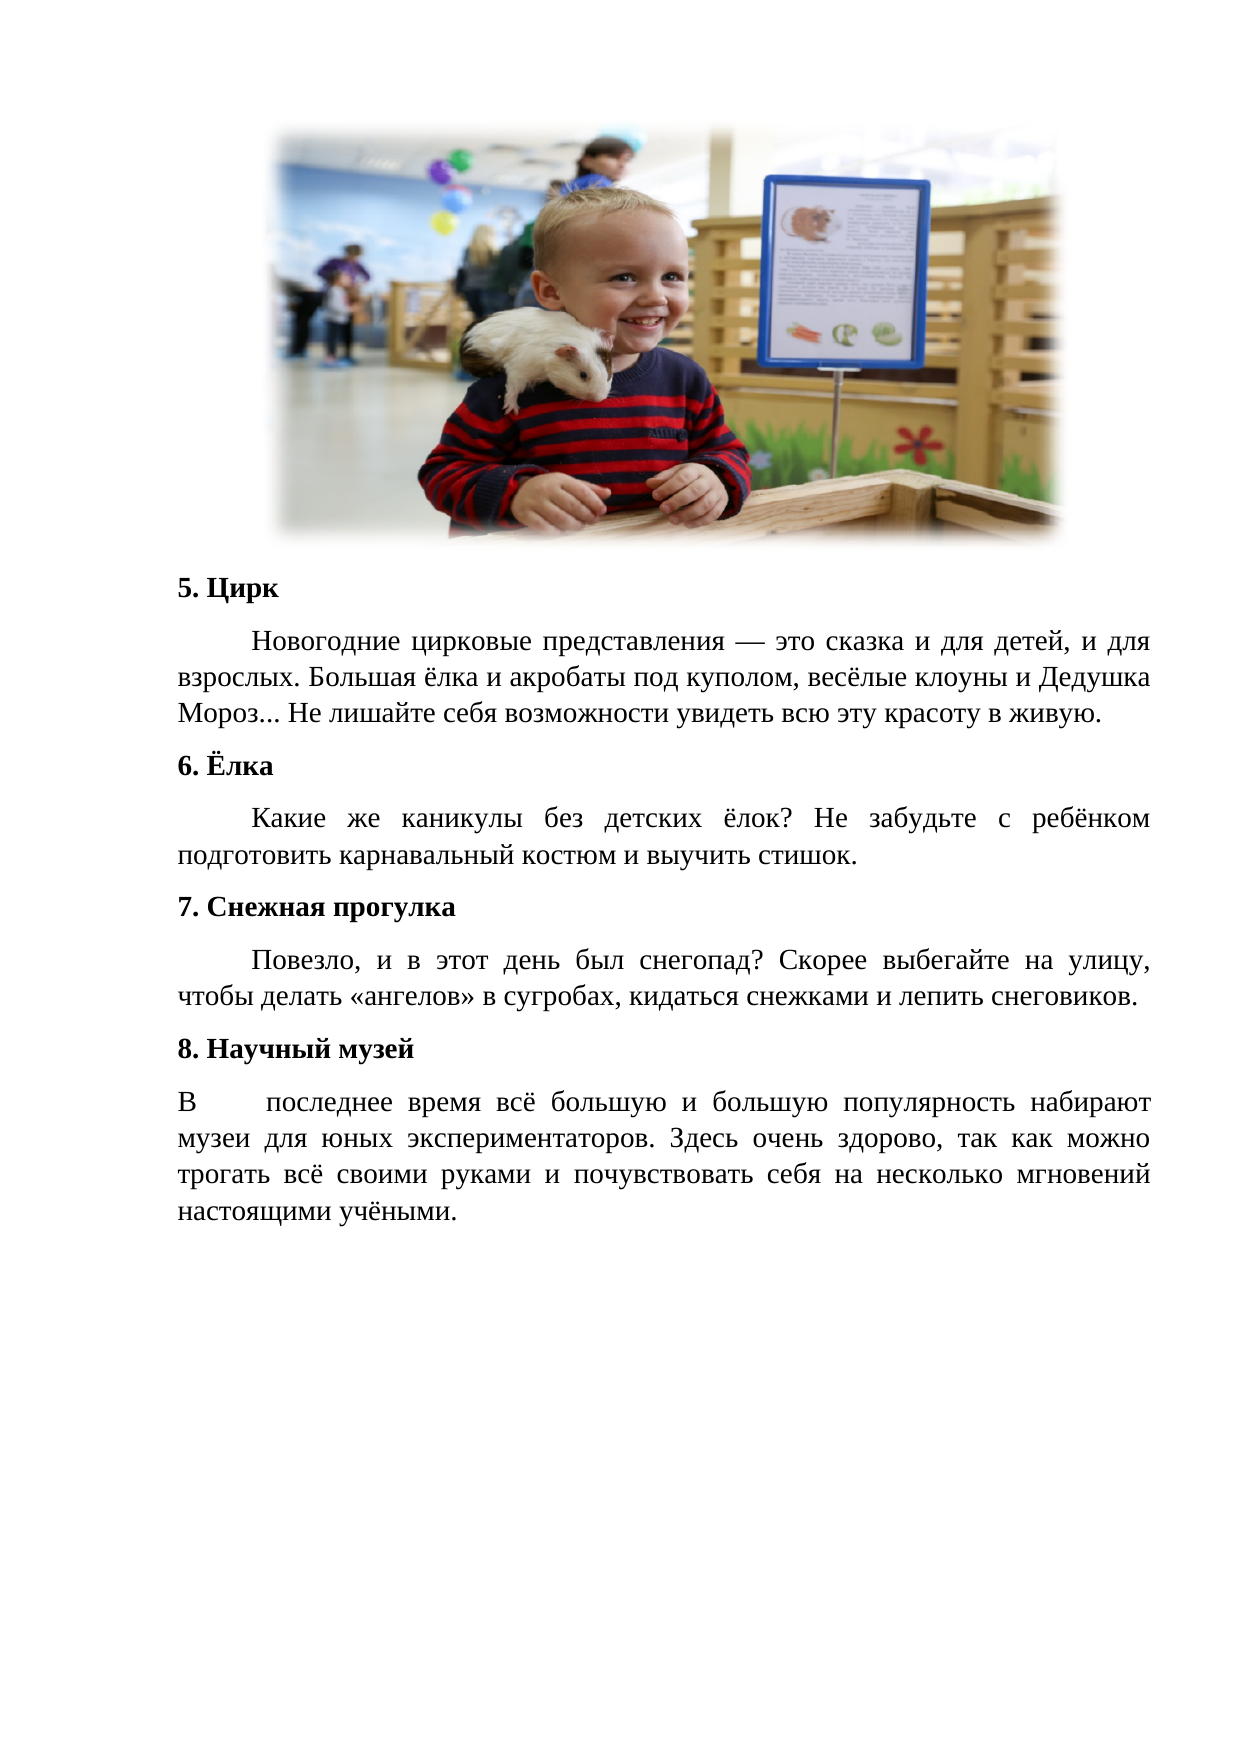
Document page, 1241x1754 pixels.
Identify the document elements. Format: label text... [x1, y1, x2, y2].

text Какие же каникулы без детских ёлок? Не забудьте с ребёнком подготовить карнавальный костюм и выучить стишок. [177, 801, 1152, 870]
picture [291, 148, 1040, 521]
text В последнее время всё большую и большую популярность набирают музеи для юных экспериментаторов. Здесь очень здорово, так как можно трогать всё своими руками и почувствовать себя на несколько мгновений настоящими учёными. [177, 1084, 1152, 1226]
text 5. Цирк [177, 570, 1152, 603]
text 6. Ёлка [177, 748, 1152, 781]
text 7. Снежная прогулка [177, 889, 1152, 923]
text 8. Научный музей [177, 1031, 1152, 1065]
text Повезло, и в этот день был снегопад? Скорее выбегайте на улицу, чтобы делать «ангелов» в сугробах, кидаться снежками и лепить снеговиков. [177, 942, 1152, 1012]
text Новогодние цирковые представления — это сказка и для детей, и для взрослых. Большая ёлка и акробаты под куполом, весёлые клоуны и Дедушка Мороз... Не лишайте себя возможности увидеть всю эту красоту в живую. [177, 623, 1152, 728]
